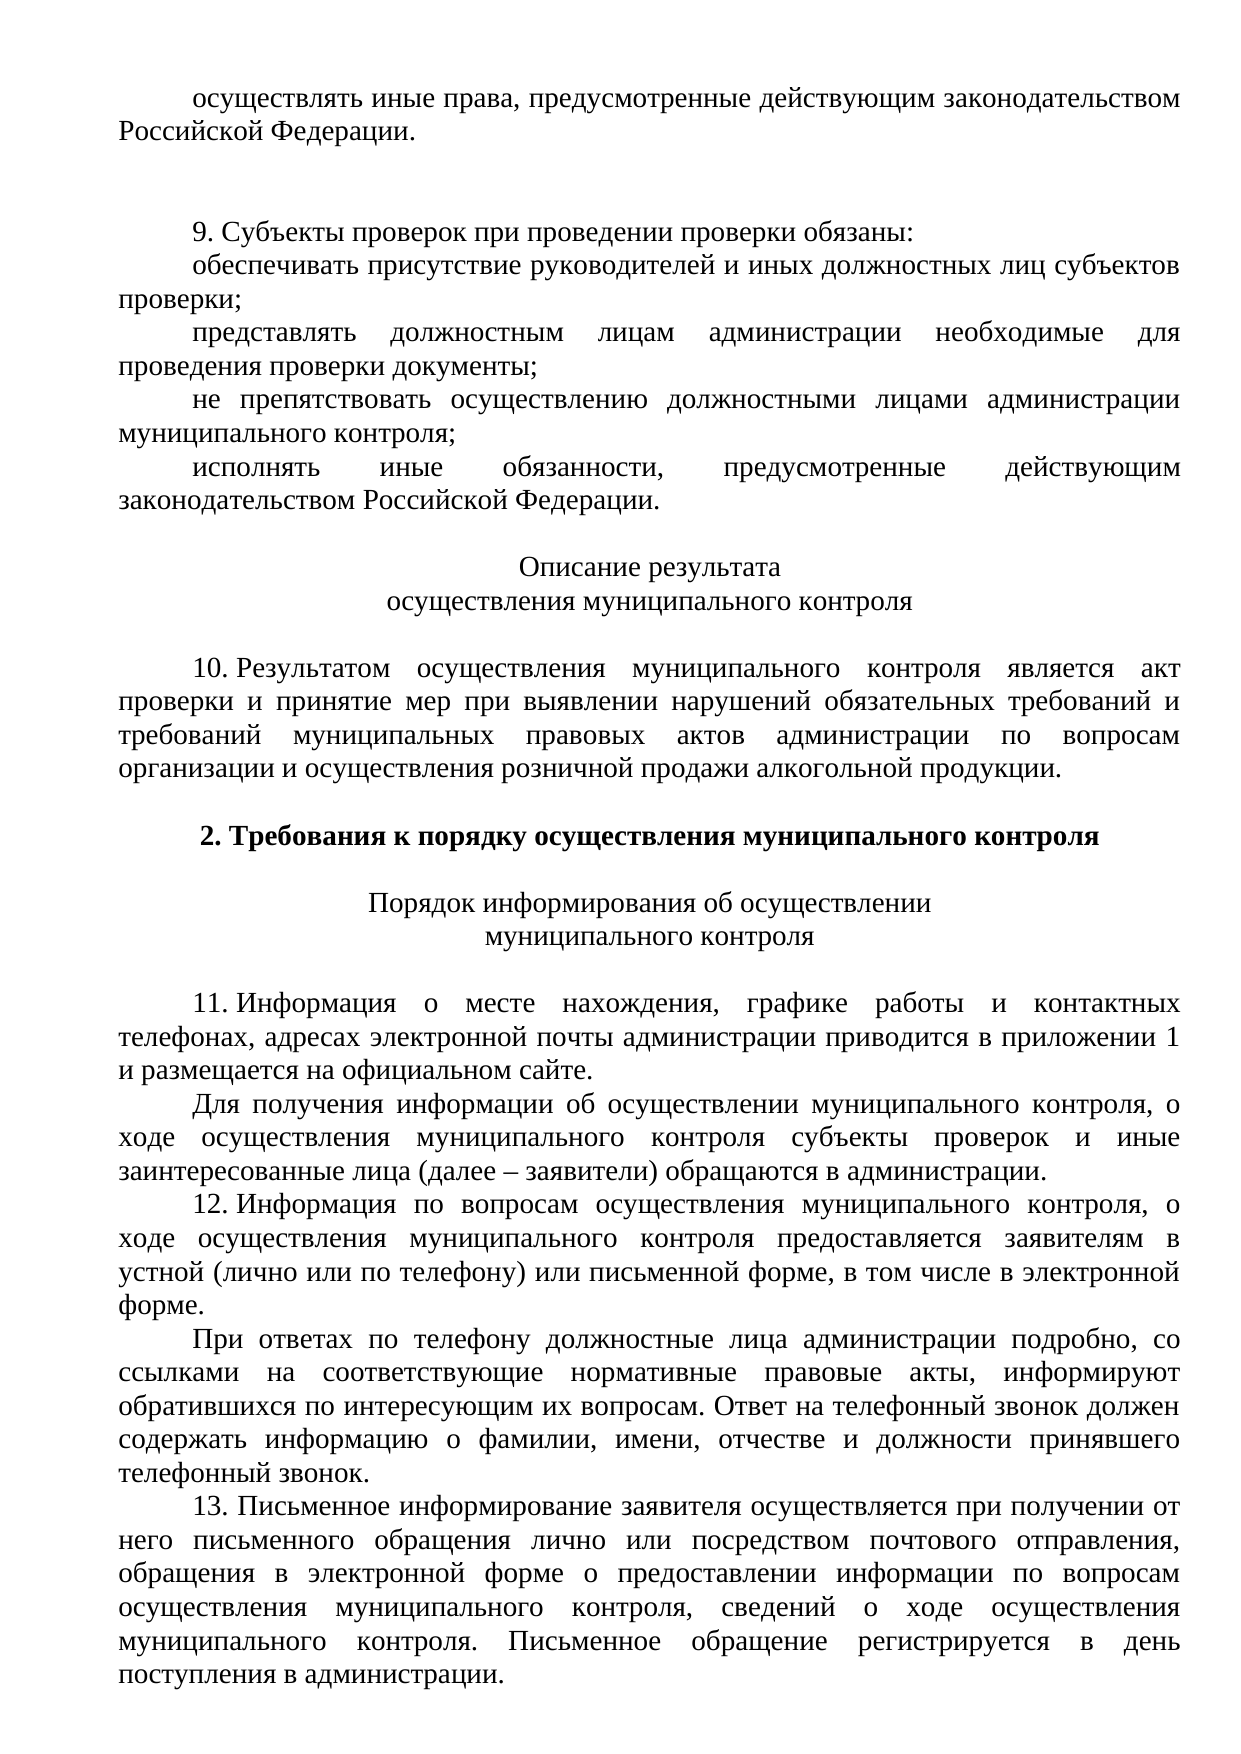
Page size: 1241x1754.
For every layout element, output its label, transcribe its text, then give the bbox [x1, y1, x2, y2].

text Для получения информации об осуществлении муниципального контроля, о ходе осуществления муниципального контроля субъекты проверок и иные заинтересованные лица (далее – заявители) обращаются в администрации. [118, 1086, 1181, 1187]
text не препятствовать осуществлению должностными лицами администрации муниципального контроля; [118, 382, 1181, 449]
text 9. Субъекты проверок при проведении проверки обязаны: [118, 214, 1181, 247]
text представлять должностным лицам администрации необходимые для проведения проверки документы; [118, 314, 1181, 382]
text обеспечивать присутствие руководителей и иных должностных лиц субъектов проверки; [118, 247, 1181, 314]
text Порядок информирования об осуществлении [118, 885, 1181, 918]
text 2. Требования к порядку осуществления муниципального контроля [118, 818, 1181, 851]
text 11. Информация о месте нахождения, графике работы и контактных телефонах, адресах электронной почты администрации приводится в приложении 1 и размещается на официальном сайте. [118, 985, 1181, 1086]
text осуществления муниципального контроля [118, 583, 1181, 616]
text 13. Письменное информирование заявителя осуществляется при получении от него письменного обращения лично или посредством почтового отправления, обращения в электронной форме о предоставлении информации по вопросам осуществления муниципального контроля, сведений о ходе осуществления муниципального контроля. Письменное обращение регистрируется в день поступления в администрации. [118, 1488, 1181, 1690]
text 12. Информация по вопросам осуществления муниципального контроля, о ходе осуществления муниципального контроля предоставляется заявителям в устной (лично или по телефону) или письменной форме, в том числе в электронной форме. [118, 1187, 1181, 1321]
text исполнять иные обязанности, предусмотренные действующим законодательством Российской Федерации. [118, 449, 1181, 516]
text При ответах по телефону должностные лица администрации подробно, со ссылками на соответствующие нормативные правовые акты, информируют обратившихся по интересующим их вопросам. Ответ на телефонный звонок должен содержать информацию о фамилии, имени, отчестве и должности принявшего телефонный звонок. [118, 1321, 1181, 1488]
text 10. Результатом осуществления муниципального контроля является акт проверки и принятие мер при выявлении нарушений обязательных требований и требований муниципальных правовых актов администрации по вопросам организации и осуществления розничной продажи алкогольной продукции. [118, 650, 1181, 784]
text Описание результата [118, 549, 1181, 583]
text муниципального контроля [118, 918, 1181, 952]
text осуществлять иные права, предусмотренные действующим законодательством Российской Федерации. [118, 80, 1181, 147]
